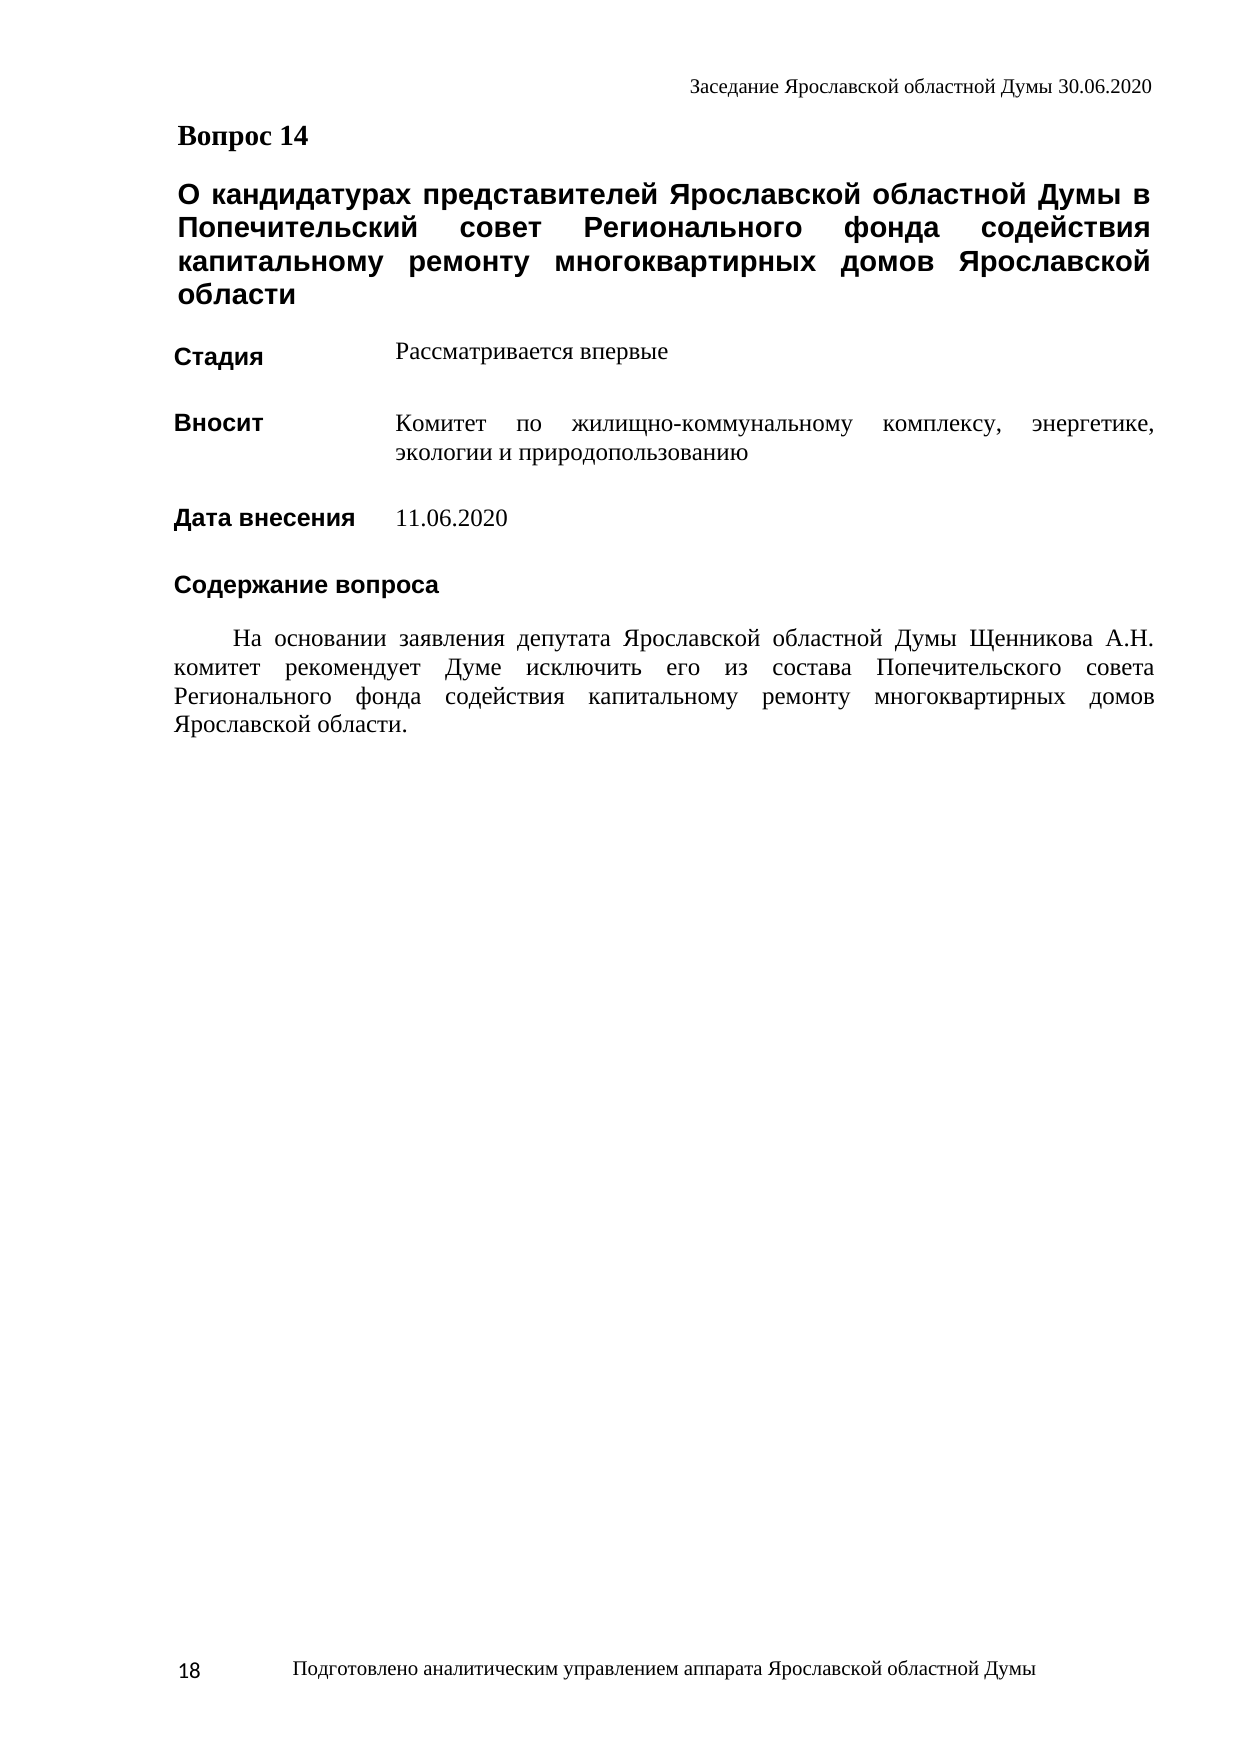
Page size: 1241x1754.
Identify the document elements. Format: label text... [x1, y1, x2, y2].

text Вопрос 14 [177, 118, 1152, 152]
table_cell 11.06.2020 [384, 478, 1167, 544]
table_header Стадия [163, 317, 384, 383]
table_cell Комитет по жилищно-коммунальному комплексу, энергетике, экологии и природопользованию [384, 383, 1167, 478]
subtitle О кандидатурах представителей Ярославской областной Думы в Попечительский совет Регионального фонда содействия капитальному ремонту многоквартирных домов Ярославской области [177, 177, 1152, 311]
table_header Рассматривается впервые [384, 317, 1167, 383]
table_cell Вносит [163, 383, 384, 478]
table_cell Содержание вопроса [163, 545, 1167, 611]
table_cell Дата внесения [163, 478, 384, 544]
table_cell На основании заявления депутата Ярославской областной Думы Щенникова А.Н. комитет рекомендует Думе исключить его из состава Попечительского совета Регионального фонда содействия капитальному ремонту многоквартирных домов Ярославской области. [163, 611, 1167, 751]
